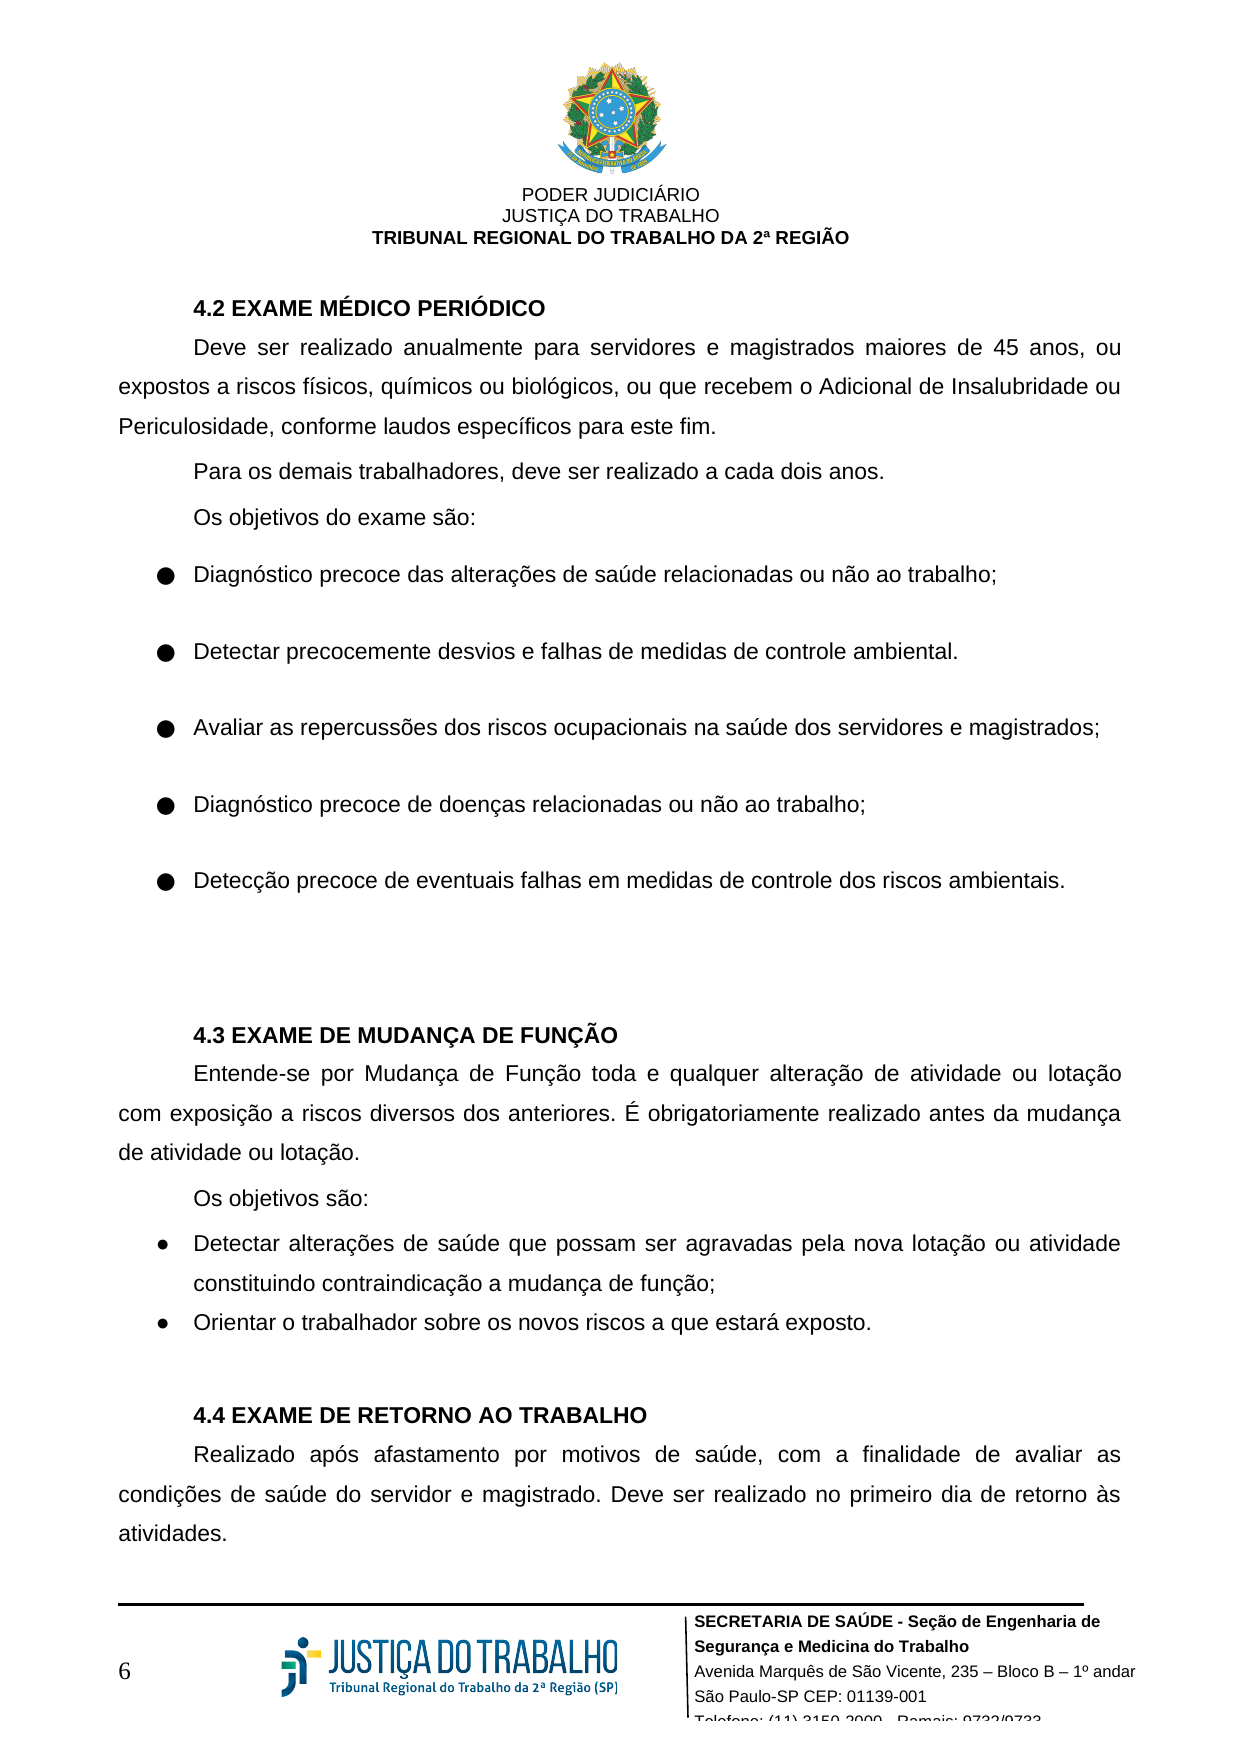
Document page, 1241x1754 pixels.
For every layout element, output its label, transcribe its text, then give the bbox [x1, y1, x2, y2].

list Detecção precoce de eventuais falhas em medidas de controle dos riscos ambientais. [156, 854, 1122, 901]
picture [557, 62, 667, 174]
list Diagnóstico precoce de doenças relacionadas ou não ao trabalho; [156, 778, 1122, 825]
text Os objetivos do exame são: [118, 503, 1122, 530]
text Entende-se por Mudança de Função toda e qualquer alteração de atividade ou lotação com exposição a riscos diversos dos anteriores. É obrigatoriamente realizado antes da mudança de atividade ou lotação. [118, 1060, 1122, 1166]
list Detectar precocemente desvios e falhas de medidas de controle ambiental. [156, 625, 1122, 672]
subtitle 4.2 EXAME MÉDICO PERIÓDICO [118, 295, 1122, 321]
list Avaliar as repercussões dos riscos ocupacionais na saúde dos servidores e magistrados; [156, 702, 1122, 749]
subtitle 4.4 EXAME DE RETORNO AO TRABALHO [118, 1402, 1122, 1429]
list Diagnóstico precoce das alterações de saúde relacionadas ou não ao trabalho; [156, 549, 1122, 596]
picture [281, 1637, 618, 1697]
subtitle 4.3 EXAME DE MUDANÇA DE FUNÇÃO [118, 1022, 1122, 1048]
text Para os demais trabalhadores, deve ser realizado a cada dois anos. [118, 458, 1122, 484]
list Orientar o trabalhador sobre os novos riscos a que estará exposto. [156, 1309, 1122, 1335]
list Detectar alterações de saúde que possam ser agravadas pela nova lotação ou atividade constituindo contraindicação a mudança de função; [156, 1230, 1122, 1296]
text Realizado após afastamento por motivos de saúde, com a finalidade de avaliar as condições de saúde do servidor e magistrado. Deve ser realizado no primeiro dia de retorno às atividades. [118, 1441, 1122, 1546]
text Os objetivos são: [118, 1185, 1122, 1211]
text Deve ser realizado anualmente para servidores e magistrados maiores de 45 anos, ou expostos a riscos físicos, químicos ou biológicos, ou que recebem o Adicional de Insalubridade ou Periculosidade, conforme laudos específicos para este fim. [118, 334, 1122, 439]
